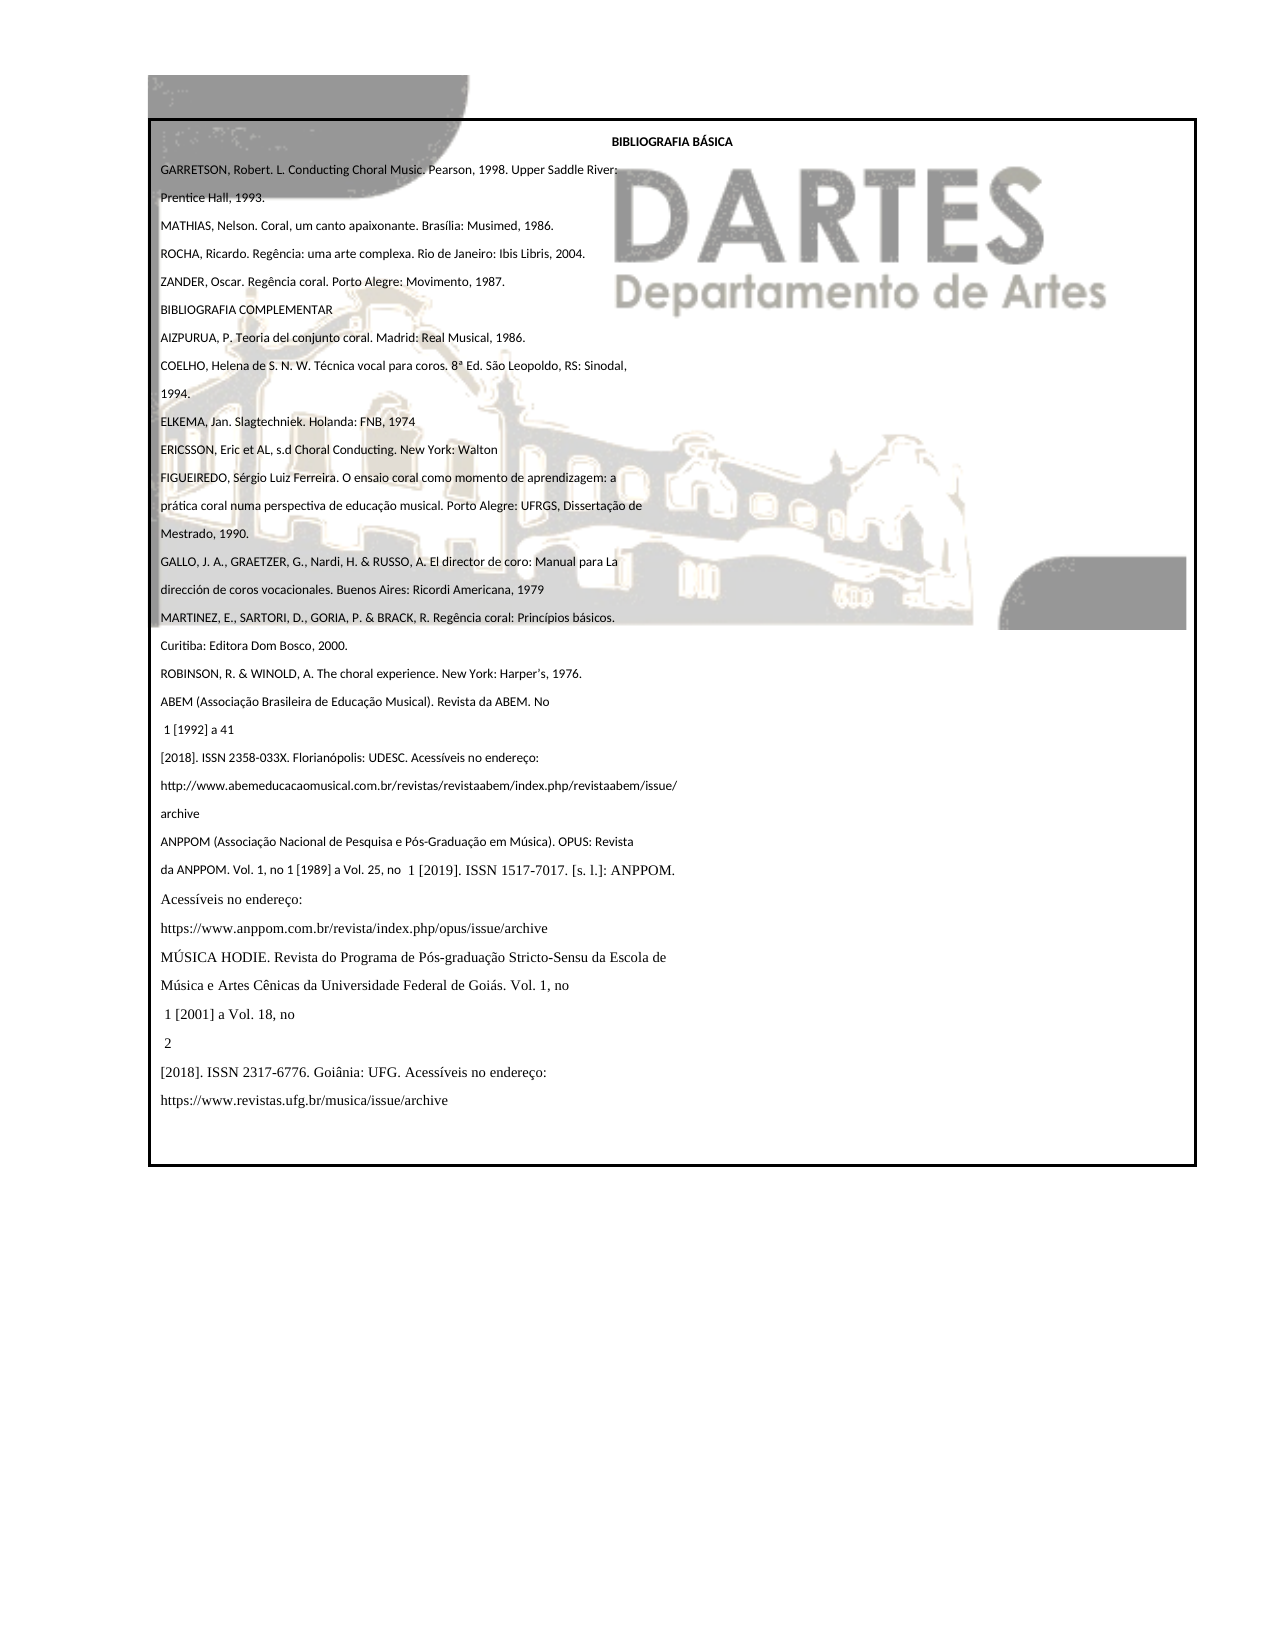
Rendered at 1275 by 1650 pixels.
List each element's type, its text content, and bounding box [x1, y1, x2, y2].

table_header BIBLIOGRAFIA BÁSICA GARRETSON, Robert. L. Conducting Choral Music. Pearson, 1998. Upper Saddle River: Prentice Hall, 1993. MATHIAS, Nelson. Coral, um canto apaixonante. Brasília: Musimed, 1986. ROCHA, Ricardo. Regência: uma arte complexa. Rio de Janeiro: Ibis Libris, 2004. ZANDER, Oscar. Regência coral. Porto Alegre: Movimento, 1987. BIBLIOGRAFIA COMPLEMENTAR AIZPURUA, P. Teoria del conjunto coral. Madrid: Real Musical, 1986. COELHO, Helena de S. N. W. Técnica vocal para coros. 8ª Ed. São Leopoldo, RS: Sinodal, 1994. ELKEMA, Jan. Slagtechniek. Holanda: FNB, 1974 ERICSSON, Eric et AL, s.d Choral Conducting. New York: Walton FIGUEIREDO, Sérgio Luiz Ferreira. O ensaio coral como momento de aprendizagem: a prática coral numa perspectiva de educação musical. Porto Alegre: UFRGS, Dissertação de Mestrado, 1990. GALLO, J. A., GRAETZER, G., Nardi, H. & RUSSO, A. El director de coro: Manual para La dirección de coros vocacionales. Buenos Aires: Ricordi Americana, 1979 MARTINEZ, E., SARTORI, D., GORIA, P. & BRACK, R. Regência coral: Princípios básicos. Curitiba: Editora Dom Bosco, 2000. ROBINSON, R. & WINOLD, A. The choral experience. New York: Harper’s, 1976. ABEM (Associação Brasileira de Educação Musical). Revista da ABEM. No 1 [1992] a 41 [2018]. ISSN 2358-033X. Florianópolis: UDESC. Acessíveis no endereço: http://www.abemeducacaomusical.com.br/revistas/revistaabem/index.php/revistaabem/issue/ archive ANPPOM (Associação Nacional de Pesquisa e Pós-Graduação em Música). OPUS: Revista da ANPPOM. Vol. 1, no 1 [1989] a Vol. 25, no 1 [2019]. ISSN 1517-7017. [s. l.]: ANPPOM. Acessíveis no endereço: https://www.anppom.com.br/revista/index.php/opus/issue/archive MÚSICA HODIE. Revista do Programa de Pós-graduação Stricto-Sensu da Escola de Música e Artes Cênicas da Universidade Federal de Goiás. Vol. 1, no 1 [2001] a Vol. 18, no 2 [2018]. ISSN 2317-6776. Goiânia: UFG. Acessíveis no endereço: https://www.revistas.ufg.br/musica/issue/archive [151, 121, 1194, 1163]
picture [147, 75, 1187, 118]
